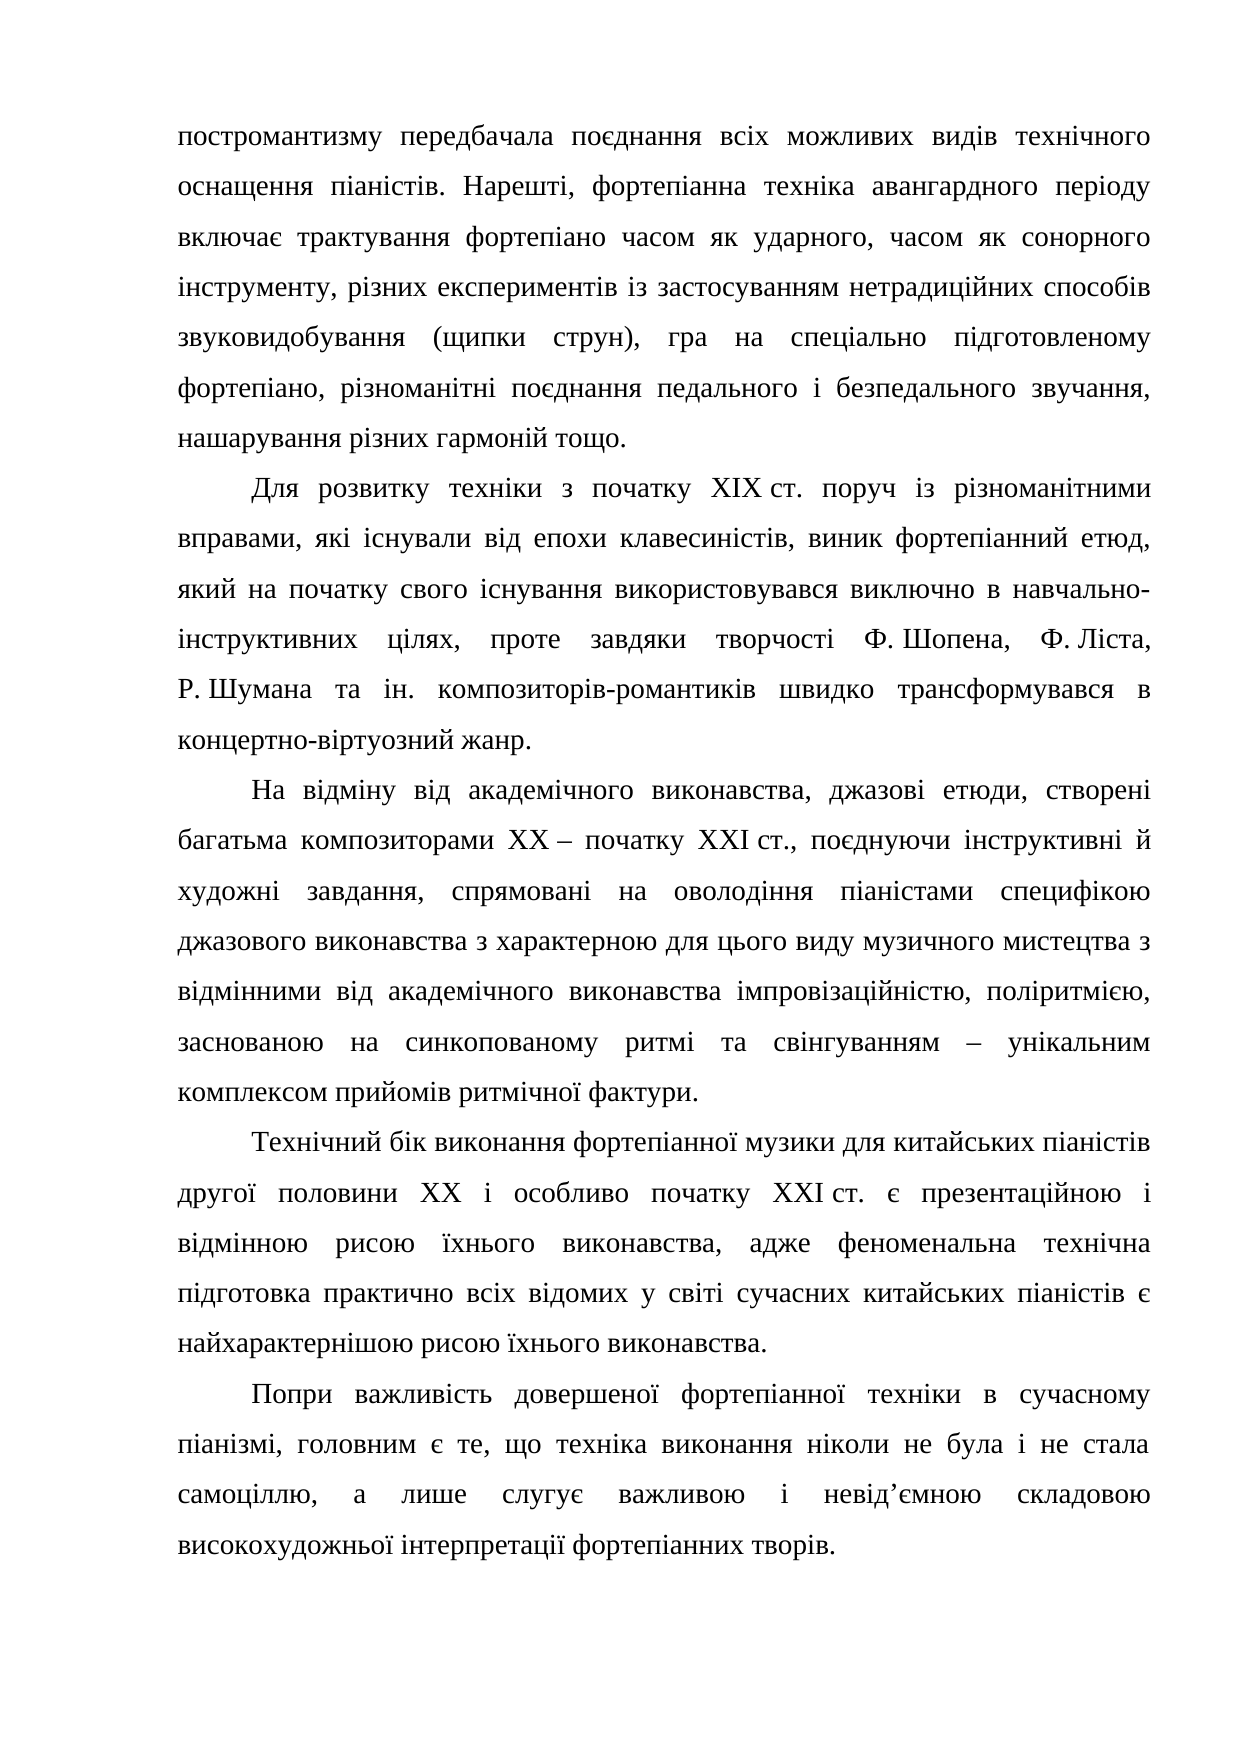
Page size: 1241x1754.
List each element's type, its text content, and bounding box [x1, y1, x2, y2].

text Технічний бік виконання фортепіанної музики для китайських піаністів другої половини ХХ і особливо початку ХХІ ст. є презентаційною і відмінною рисою їхнього виконавства, адже феноменальна технічна підготовка практично всіх відомих у світі сучасних китайських піаністів є найхарактернішою рисою їхнього виконавства. [177, 1124, 1152, 1359]
text Для розвитку техніки з початку ХІХ ст. поруч із різноманітними вправами, які існували від епохи клавесиністів, виник фортепіанний етюд, який на початку свого існування використовувався виключно в навчально-інструктивних цілях, проте завдяки творчості Ф. Шопена, Ф. Ліста, Р. Шумана та ін. композиторів-романтиків швидко трансформувався в концертно-віртуозний жанр. [177, 470, 1152, 755]
text Попри важливість довершеної фортепіанної техніки в сучасному піанізмі, головним є те, що техніка виконання ніколи не була і не стала самоціллю, а лише слугує важливою і невід’ємною складовою високохудожньої інтерпретації фортепіанних творів. [177, 1376, 1152, 1560]
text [177, 118, 1152, 453]
text На відміну від академічного виконавства, джазові етюди, створені багатьма композиторами ХХ – початку ХХІ ст., поєднуючи інструктивні й художні завдання, спрямовані на оволодіння піаністами специфікою джазового виконавства з характерною для цього виду музичного мистецтва з відмінними від академічного виконавства імпровізаційністю, поліритмією, заснованою на синкопованому ритмі та свінгуванням – унікальним комплексом прийомів ритмічної фактури. [177, 772, 1152, 1108]
